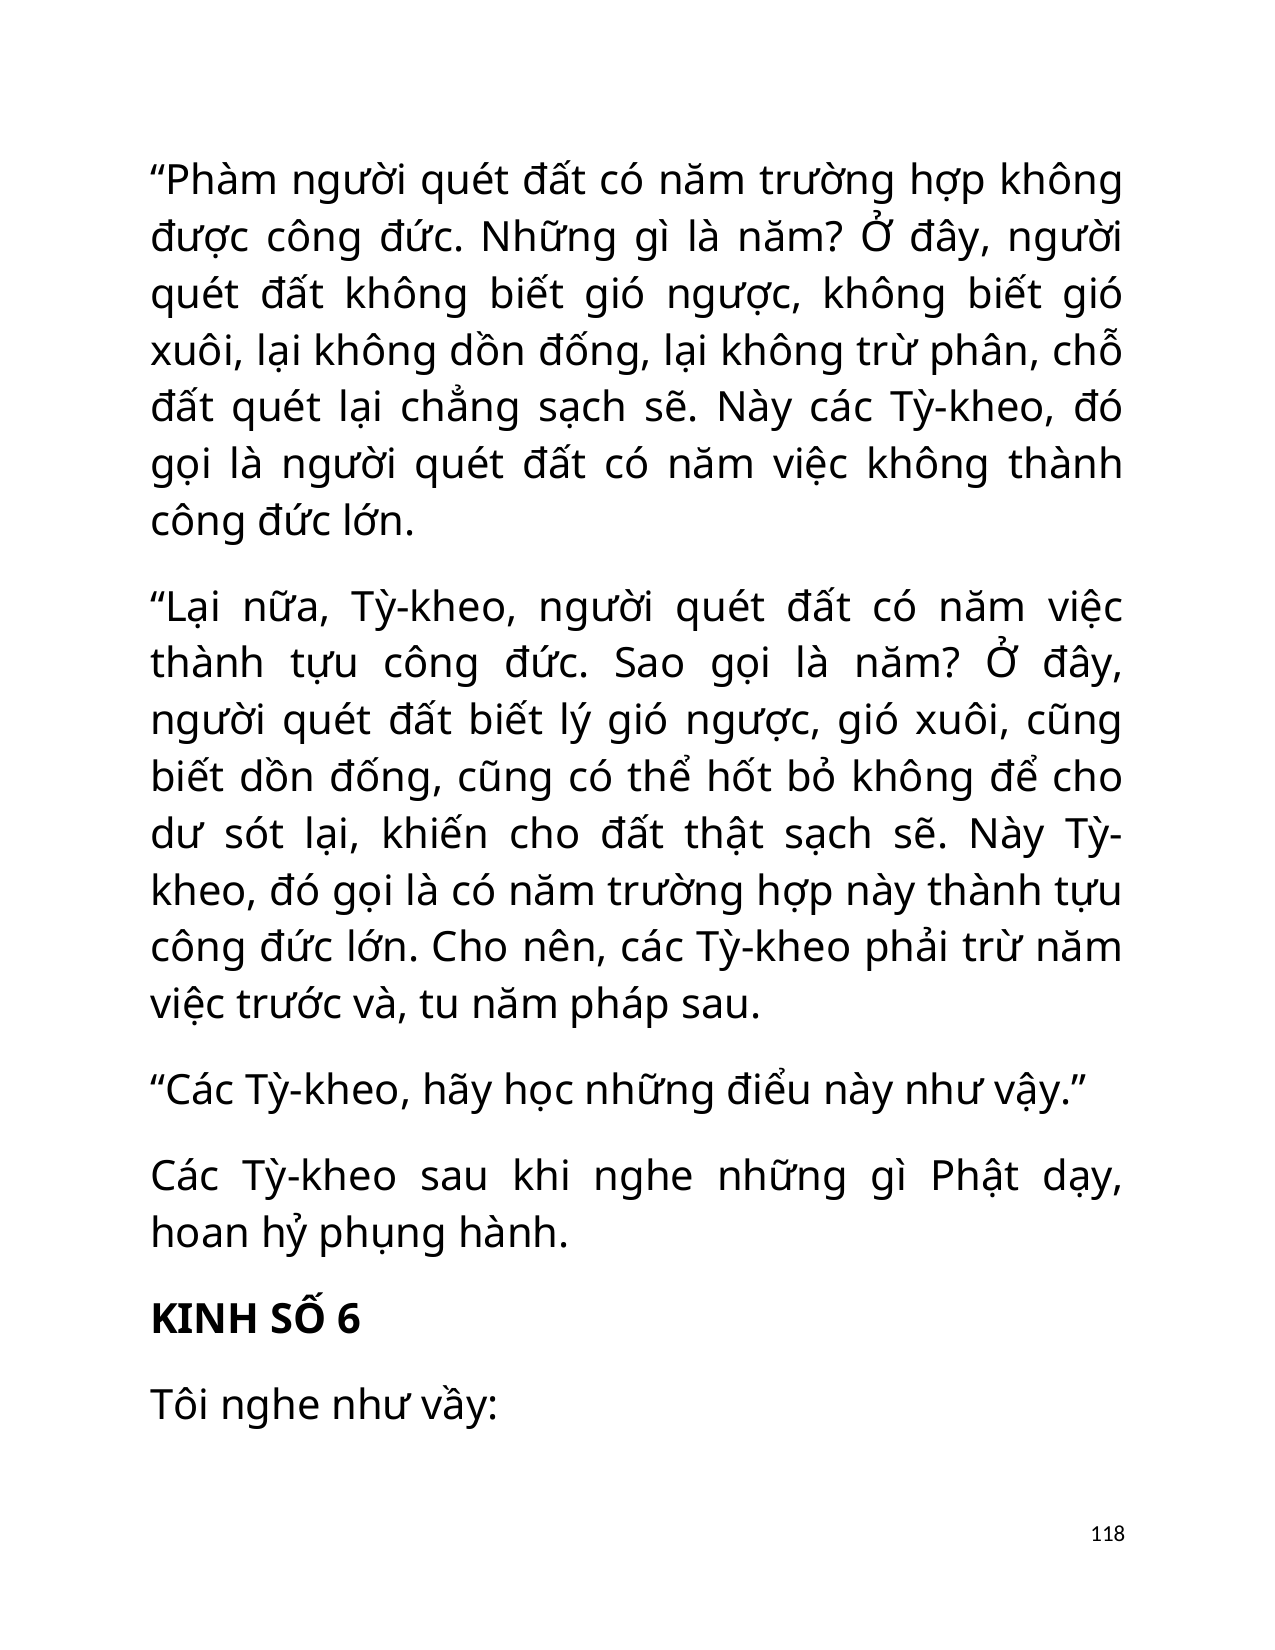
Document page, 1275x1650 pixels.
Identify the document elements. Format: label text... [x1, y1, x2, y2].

text “Các Tỳ-kheo, hãy học những điểu này như vậy.” [150, 1060, 1125, 1117]
text “Phàm người quét đất có năm trường hợp không được công đức. Những gì là năm? Ở đây, người quét đất không biết gió ngược, không biết gió xuôi, lại không dồn đống, lại không trừ phân, chỗ đất quét lại chẳng sạch sẽ. Này các Tỳ-kheo, đó gọi là người quét đất có năm việc không thành công đức lớn. [150, 150, 1125, 547]
text Tôi nghe như vầy: [150, 1374, 1125, 1431]
text Các Tỳ-kheo sau khi nghe những gì Phật dạy, hoan hỷ phụng hành. [150, 1146, 1125, 1259]
text KINH SỐ 6 [150, 1288, 1125, 1345]
text “Lại nữa, Tỳ-kheo, người quét đất có năm việc thành tựu công đức. Sao gọi là năm? Ở đây, người quét đất biết lý gió ngược, gió xuôi, cũng biết dồn đống, cũng có thể hốt bỏ không để cho dư sót lại, khiến cho đất thật sạch sẽ. Này Tỳ-kheo, đó gọi là có năm trường hợp này thành tựu công đức lớn. Cho nên, các Tỳ-kheo phải trừ năm việc trước và, tu năm pháp sau. [150, 577, 1125, 1031]
